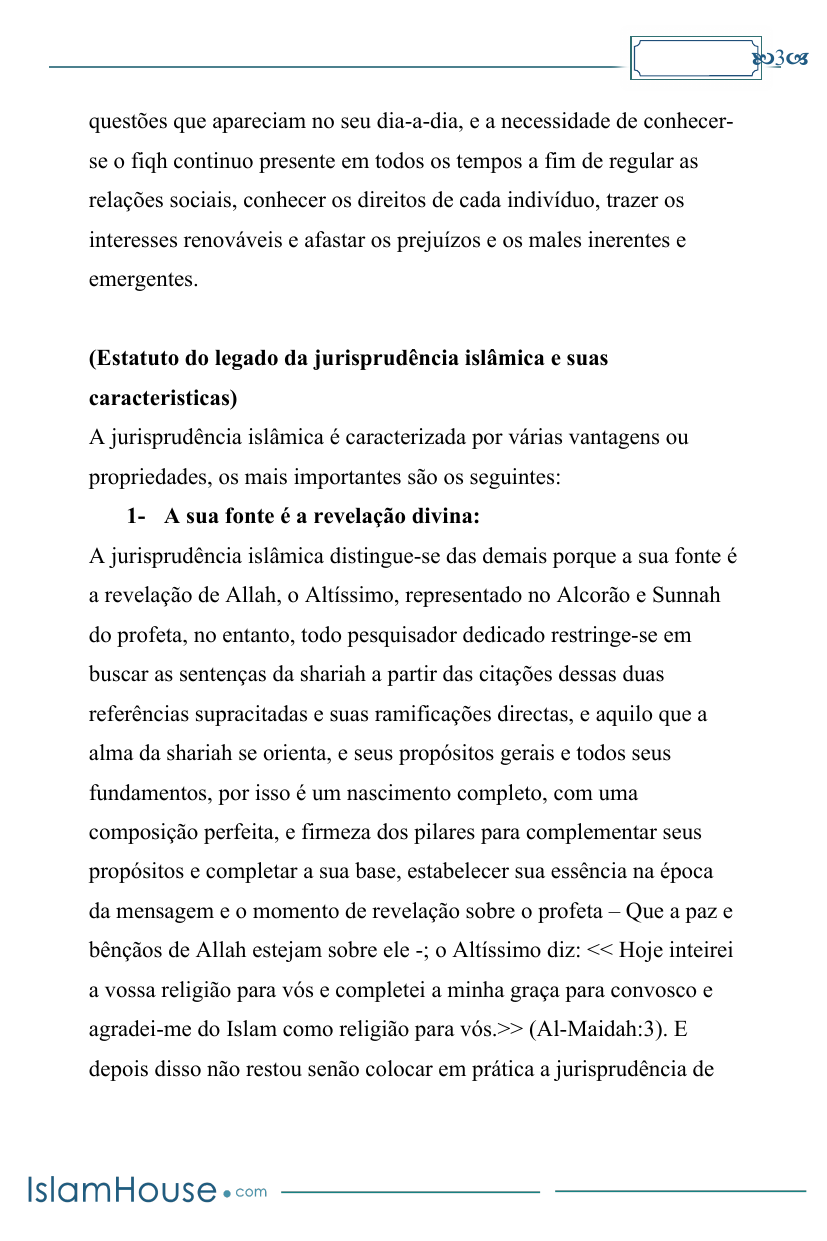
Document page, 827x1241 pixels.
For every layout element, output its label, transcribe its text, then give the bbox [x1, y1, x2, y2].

picture [548, 1170, 807, 1208]
text (Estatuto do legado da jurisprudência islâmica e suas caracteristicas) [89, 344, 738, 410]
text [89, 107, 738, 292]
picture [20, 1171, 541, 1209]
list A sua fonte é a revelação divina: [126, 502, 738, 528]
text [89, 542, 738, 1081]
text A jurisprudência islâmica é caracterizada por várias vantagens ou propriedades, os mais importantes são os seguintes: [89, 423, 738, 489]
